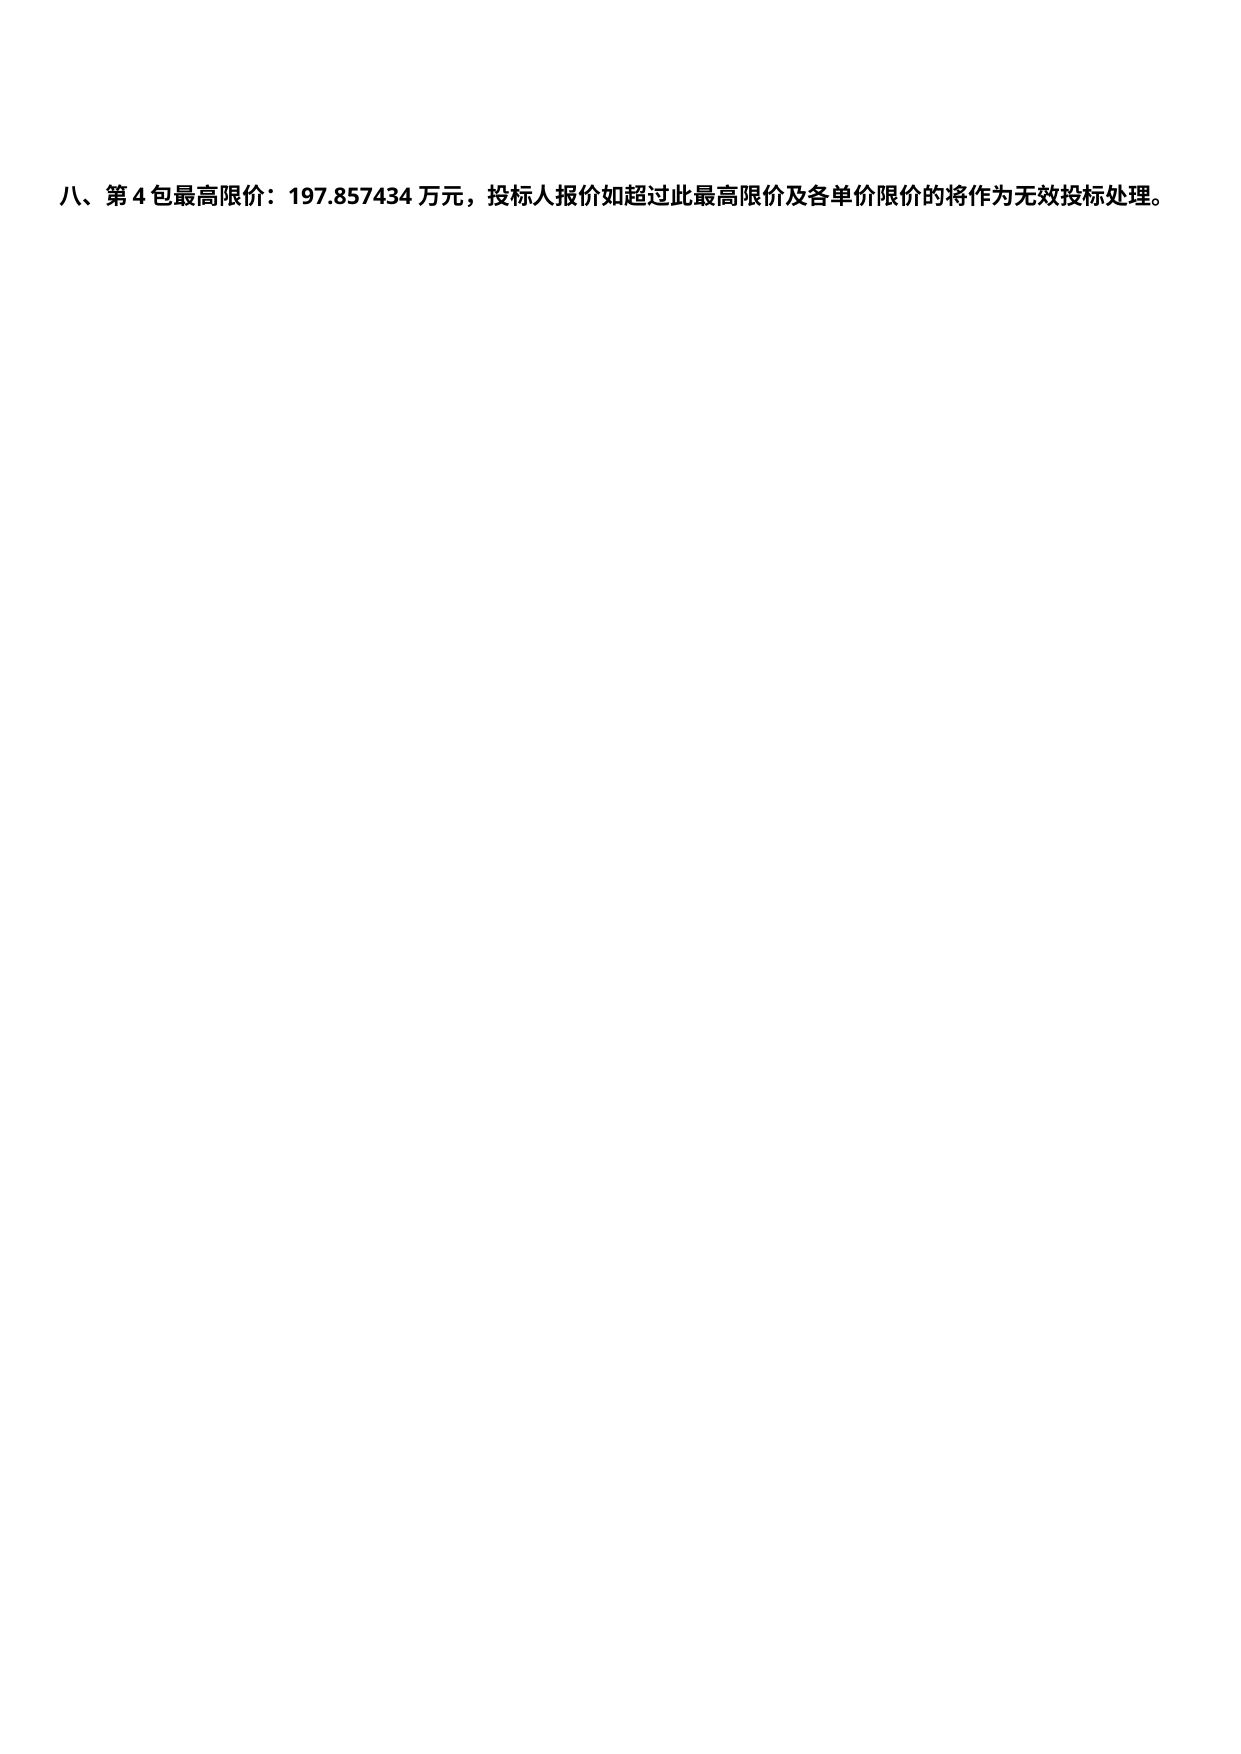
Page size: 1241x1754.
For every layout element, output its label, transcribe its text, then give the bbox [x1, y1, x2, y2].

text 八、第4包最高限价：197.857434 万元，投标人报价如超过此最高限价及各单价限价的将作为无效投标处理。 [59, 162, 1181, 227]
